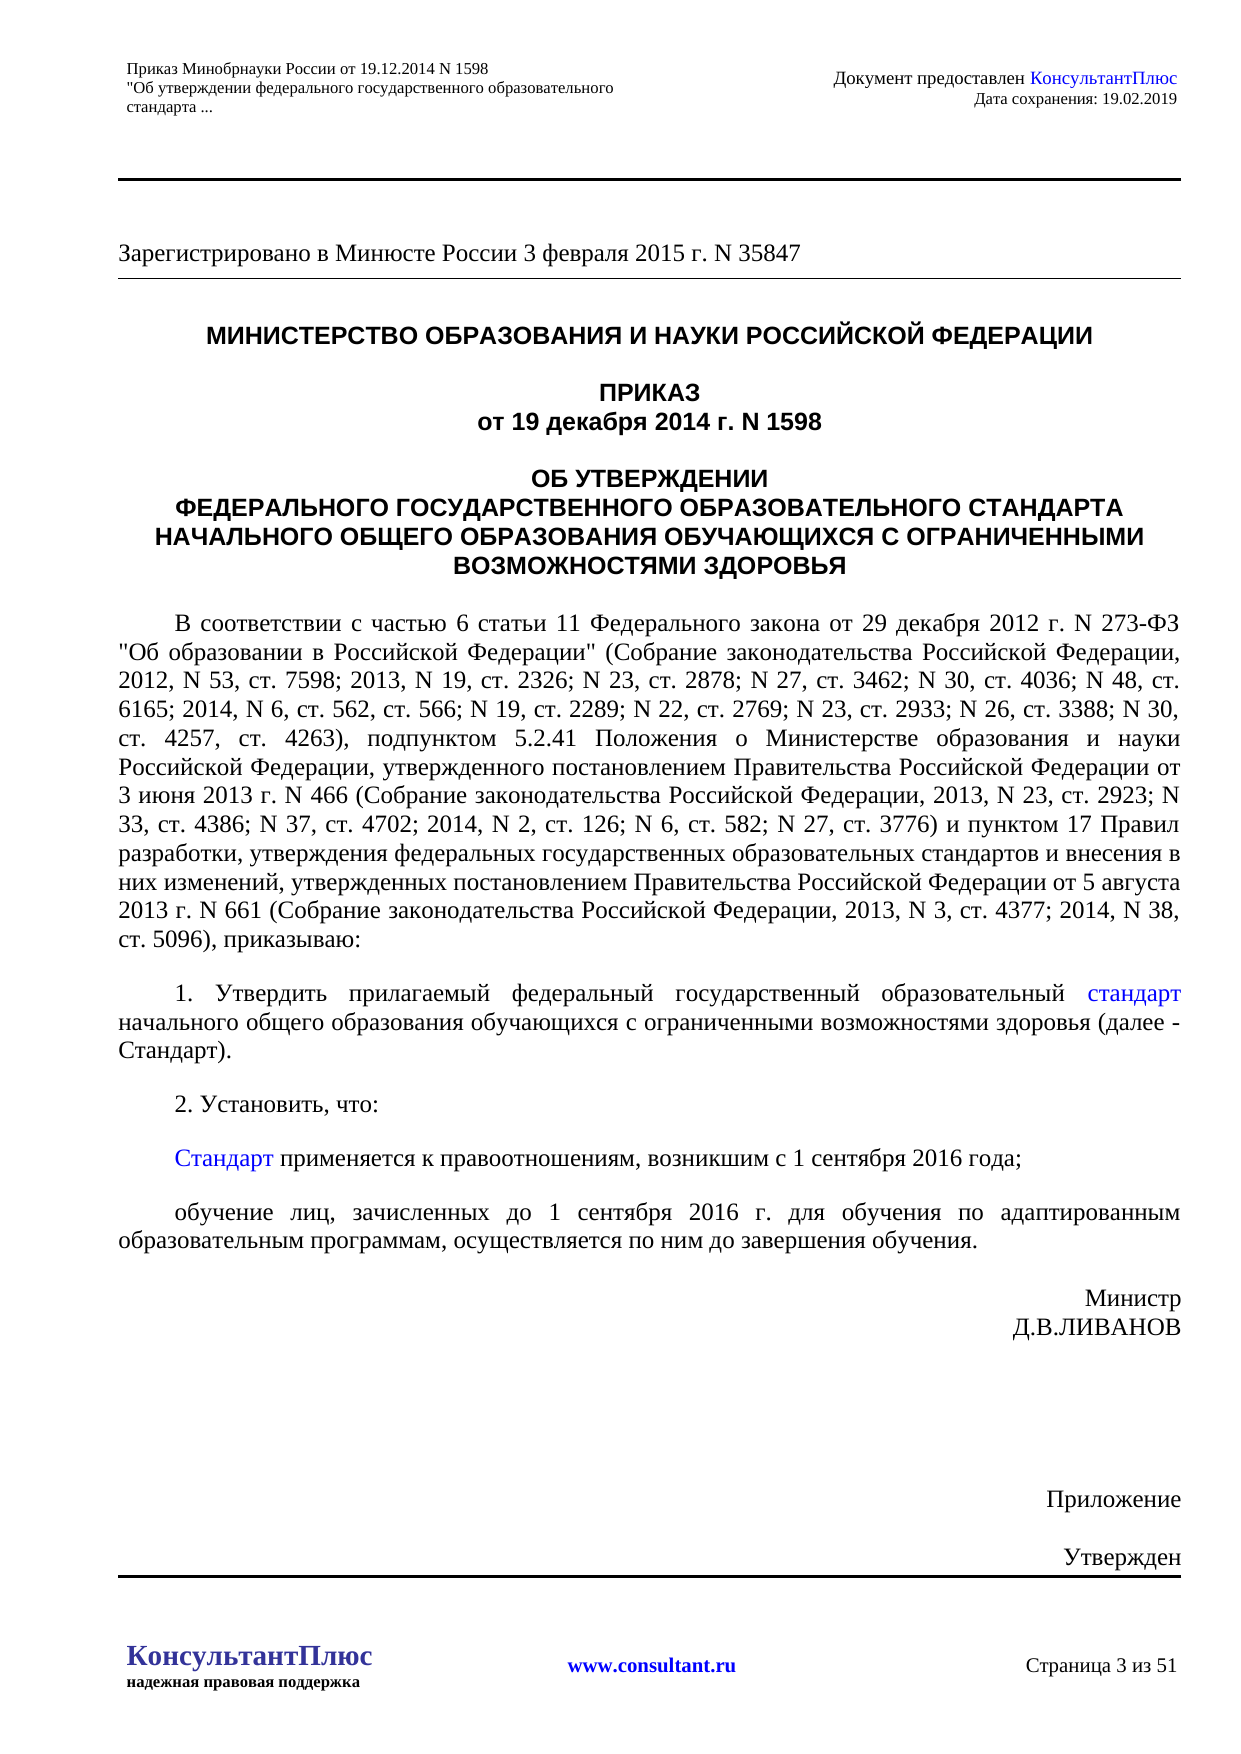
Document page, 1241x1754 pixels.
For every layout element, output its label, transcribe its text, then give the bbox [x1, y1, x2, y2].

title ПРИКАЗ [118, 378, 1181, 407]
text В соответствии с частью 6 статьи 11 Федерального закона от 29 декабря 2012 г. N 273-ФЗ "Об образовании в Российской Федерации" (Собрание законодательства Российской Федерации, 2012, N 53, ст. 7598; 2013, N 19, ст. 2326; N 23, ст. 2878; N 27, ст. 3462; N 30, ст. 4036; N 48, ст. 6165; 2014, N 6, ст. 562, ст. 566; N 19, ст. 2289; N 22, ст. 2769; N 23, ст. 2933; N 26, ст. 3388; N 30, ст. 4257, ст. 4263), подпунктом 5.2.41 Положения о Министерстве образования и науки Российской Федерации, утвержденного постановлением Правительства Российской Федерации от 3 июня 2013 г. N 466 (Собрание законодательства Российской Федерации, 2013, N 23, ст. 2923; N 33, ст. 4386; N 37, ст. 4702; 2014, N 2, ст. 126; N 6, ст. 582; N 27, ст. 3776) и пунктом 17 Правил разработки, утверждения федеральных государственных образовательных стандартов и внесения в них изменений, утвержденных постановлением Правительства Российской Федерации от 5 августа 2013 г. N 661 (Собрание законодательства Российской Федерации, 2013, N 3, ст. 4377; 2014, N 38, ст. 5096), приказываю: [118, 608, 1181, 953]
text Стандарт применяется к правоотношениям, возникшим с 1 сентября 2016 года; [118, 1143, 1181, 1172]
title ВОЗМОЖНОСТЯМИ ЗДОРОВЬЯ [118, 551, 1181, 579]
title ФЕДЕРАЛЬНОГО ГОСУДАРСТВЕННОГО ОБРАЗОВАТЕЛЬНОГО СТАНДАРТА [118, 493, 1181, 522]
title от 19 декабря 2014 г. N 1598 [118, 407, 1181, 436]
text Приложение [118, 1484, 1181, 1513]
text 2. Установить, что: [118, 1089, 1181, 1118]
text обучение лиц, зачисленных до 1 сентября 2016 г. для обучения по адаптированным образовательным программам, осуществляется по ним до завершения обучения. [118, 1197, 1181, 1254]
text Д.В.ЛИВАНОВ [118, 1312, 1181, 1341]
title МИНИСТЕРСТВО ОБРАЗОВАНИЯ И НАУКИ РОССИЙСКОЙ ФЕДЕРАЦИИ [118, 321, 1181, 349]
text Утвержден [118, 1542, 1181, 1571]
text Министр [118, 1283, 1181, 1312]
text 1. Утвердить прилагаемый федеральный государственный образовательный стандарт начального общего образования обучающихся с ограниченными возможностями здоровья (далее - Стандарт). [118, 978, 1181, 1064]
title ОБ УТВЕРЖДЕНИИ [118, 464, 1181, 493]
title НАЧАЛЬНОГО ОБЩЕГО ОБРАЗОВАНИЯ ОБУЧАЮЩИХСЯ С ОГРАНИЧЕННЫМИ [118, 522, 1181, 551]
text Зарегистрировано в Минюсте России 3 февраля 2015 г. N 35847 [118, 238, 1181, 267]
